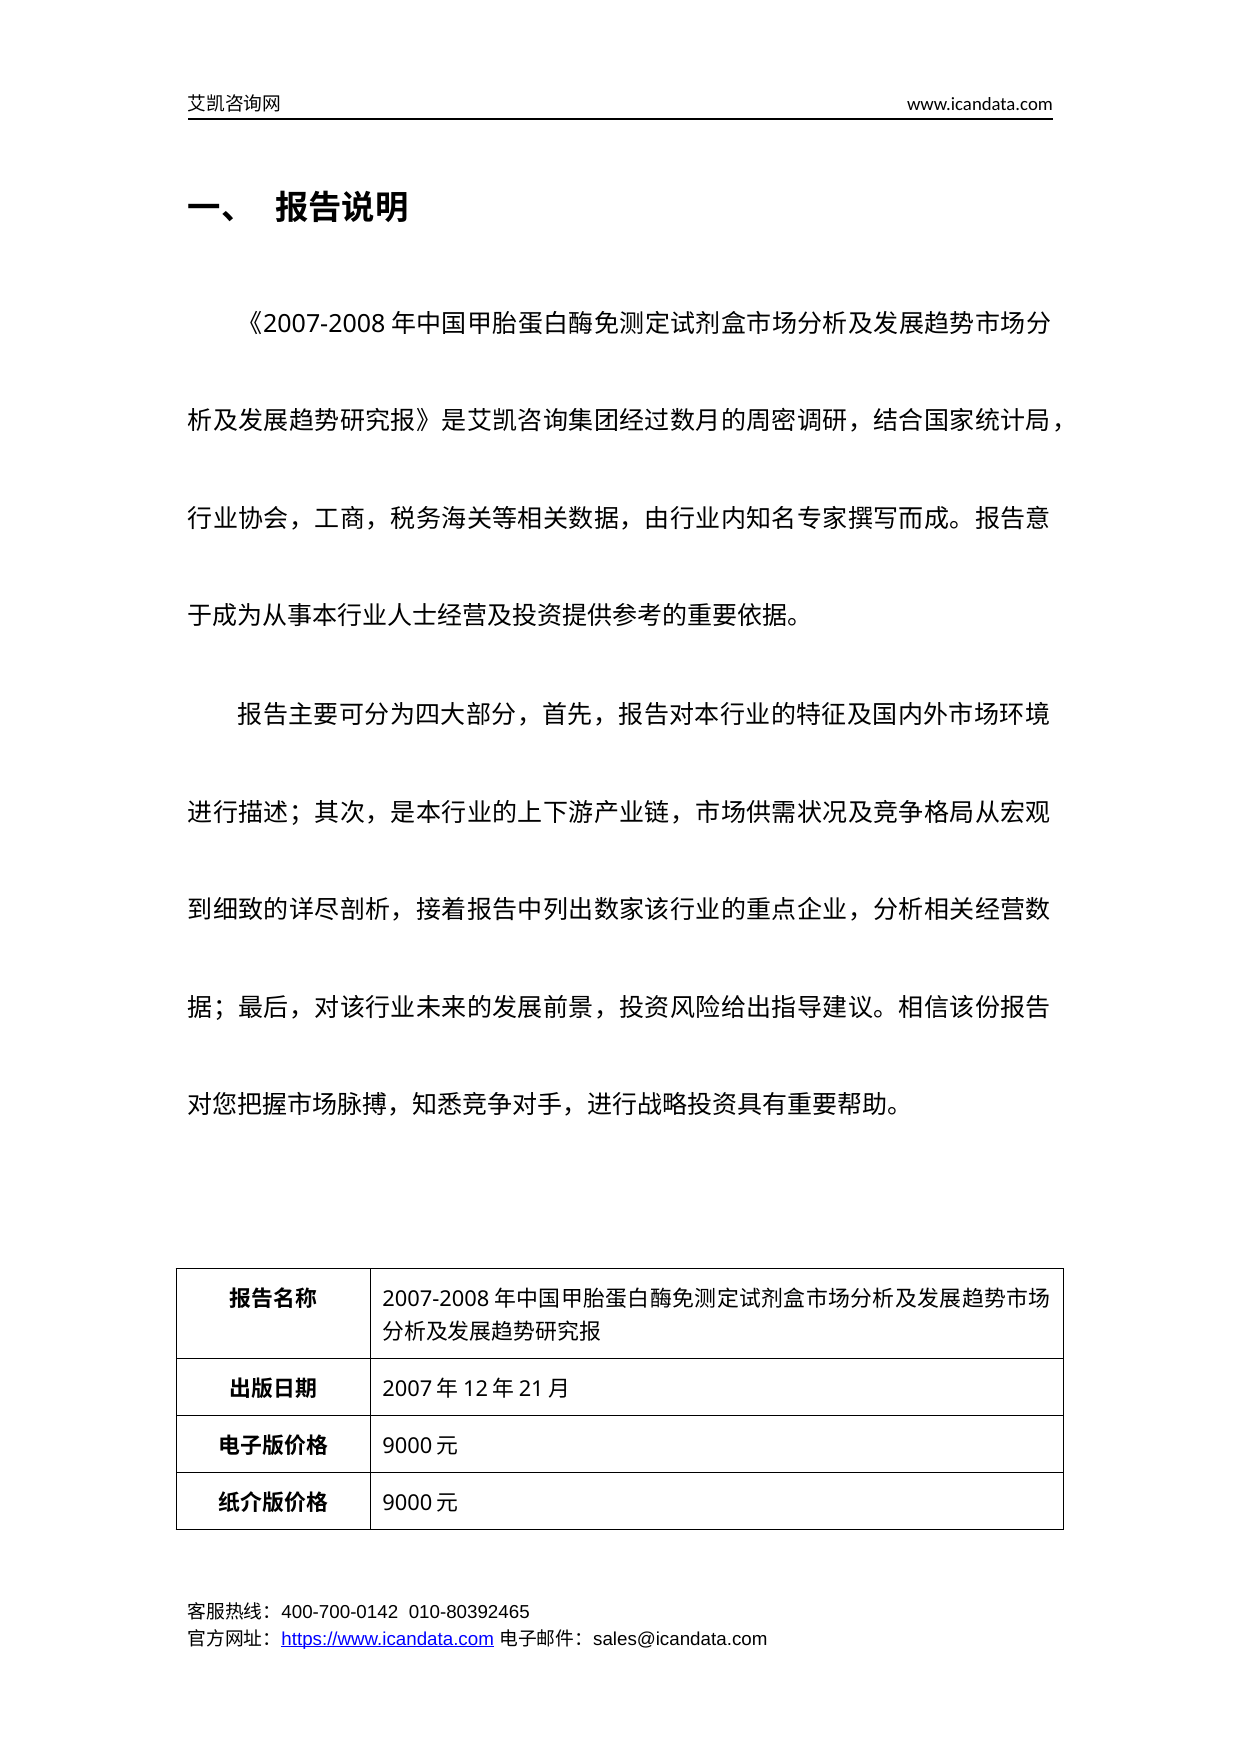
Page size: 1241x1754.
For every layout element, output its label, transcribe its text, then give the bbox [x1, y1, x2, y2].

text 《2007-2008年中国甲胎蛋白酶免测定试剂盒市场分析及发展趋势市场分析及发展趋势研究报》是艾凯咨询集团经过数月的周密调研，结合国家统计局，行业协会，工商，税务海关等相关数据，由行业内知名专家撰写而成。报告意于成为从事本行业人士经营及投资提供参考的重要依据。 [187, 289, 1053, 646]
table_cell 纸介版价格 [177, 1473, 370, 1529]
table_cell 9000元 [371, 1473, 1063, 1529]
table_cell 2007年12年21月 [371, 1359, 1063, 1415]
text 报告主要可分为四大部分，首先，报告对本行业的特征及国内外市场环境进行描述；其次，是本行业的上下游产业链，市场供需状况及竞争格局从宏观到细致的详尽剖析，接着报告中列出数家该行业的重点企业，分析相关经营数据；最后，对该行业未来的发展前景，投资风险给出指导建议。相信该份报告对您把握市场脉搏，知悉竞争对手，进行战略投资具有重要帮助。 [187, 681, 1053, 1136]
table_cell 9000元 [371, 1416, 1063, 1472]
table_header 报告名称 [177, 1269, 370, 1358]
table_cell 电子版价格 [177, 1416, 370, 1472]
table_cell 出版日期 [177, 1359, 370, 1415]
table_header 2007-2008年中国甲胎蛋白酶免测定试剂盒市场分析及发展趋势市场分析及发展趋势研究报 [371, 1269, 1063, 1358]
subtitle 报告说明 [187, 172, 1053, 237]
